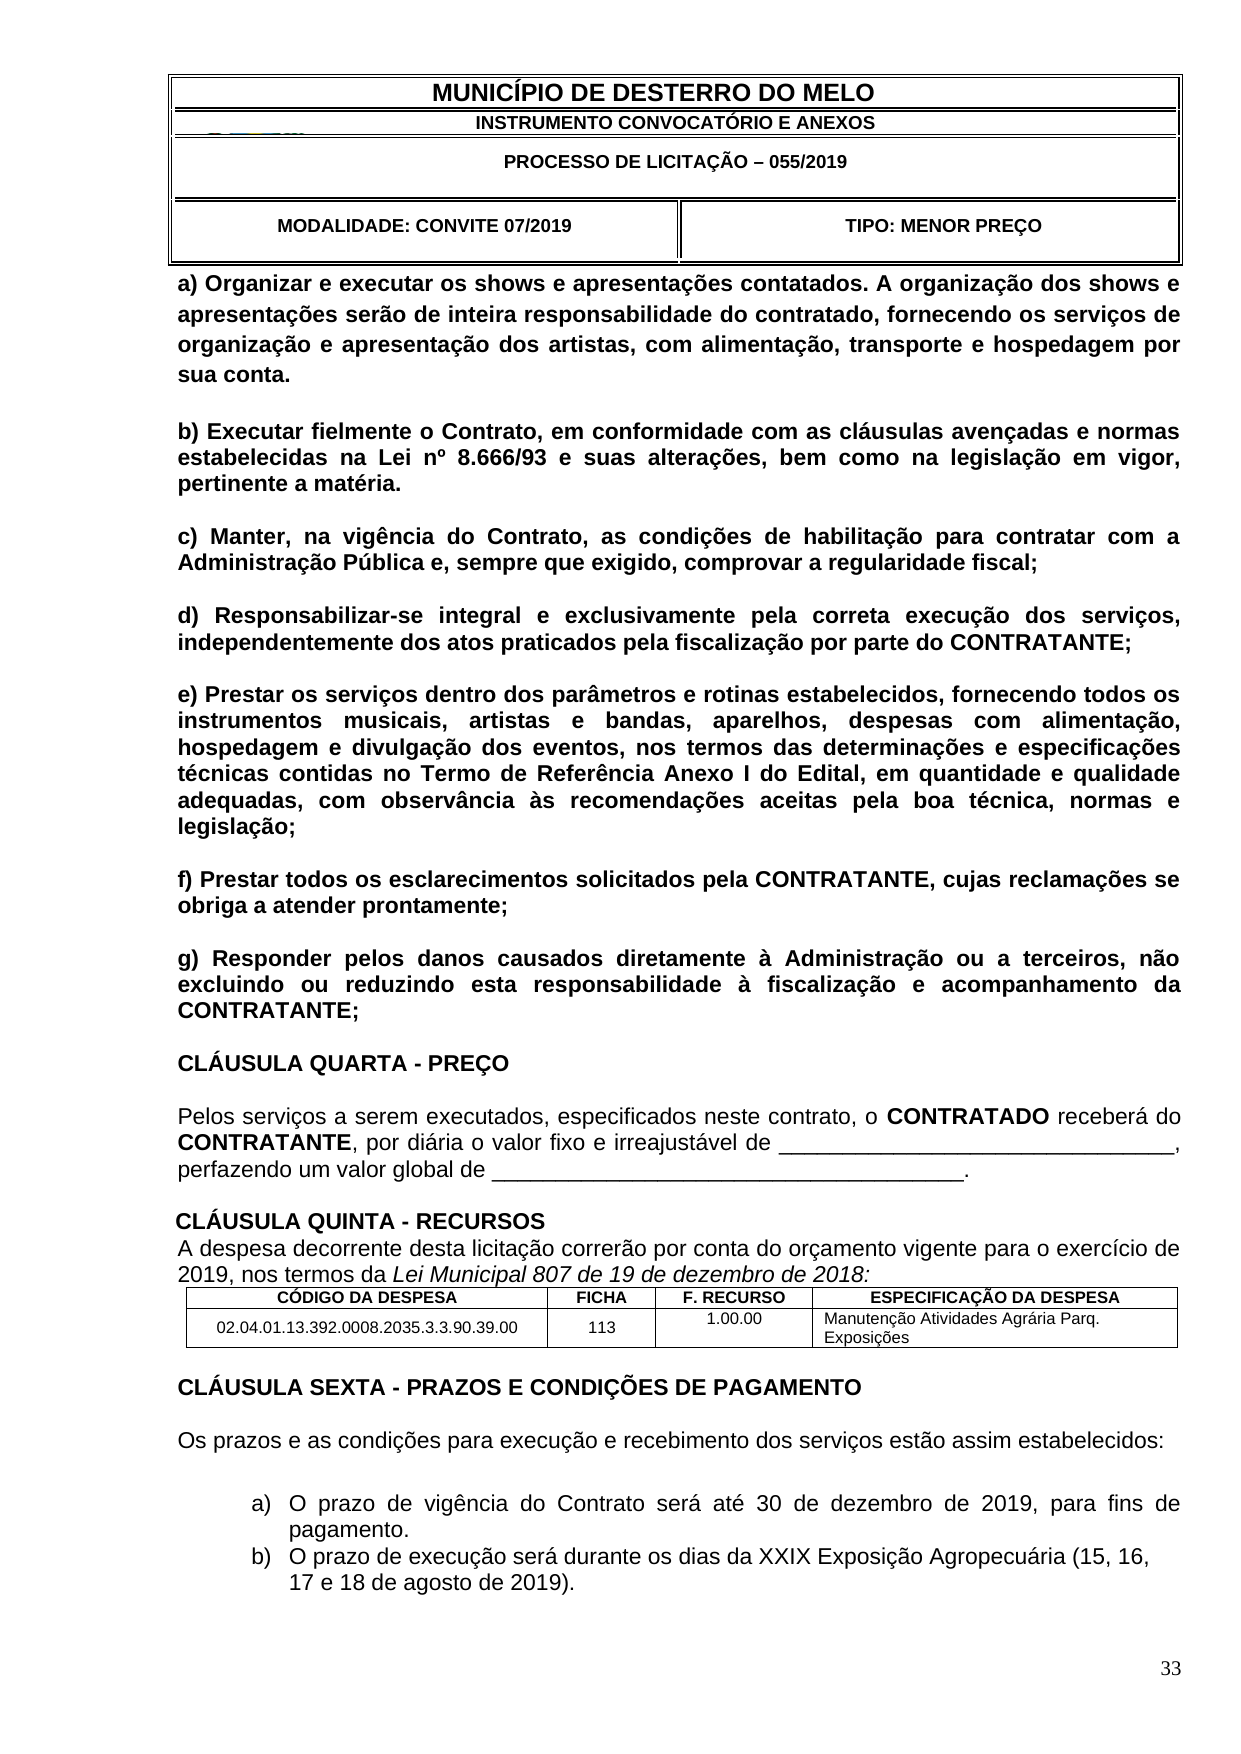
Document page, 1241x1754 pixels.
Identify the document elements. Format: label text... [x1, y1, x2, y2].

text CLÁUSULA QUINTA - RECURSOS [175, 1208, 1181, 1234]
table_header F. RECURSO [656, 1288, 812, 1307]
list O prazo de execução será durante os dias da XXIX Exposição Agropecuária (15, 16, 17 e 18 de agosto de 2019). [251, 1543, 1181, 1596]
table_header ESPECIFICAÇÃO DA DESPESA [813, 1288, 1177, 1307]
table_cell 1.00.00 [656, 1309, 812, 1347]
subtitle O prazo de vigência do Contrato será até 30 de dezembro de 2019, para fins de pagamento. [251, 1490, 1181, 1543]
text g) Responder pelos danos causados diretamente à Administração ou a terceiros, não excluindo ou reduzindo esta responsabilidade à fiscalização e acompanhamento da CONTRATANTE; [177, 945, 1181, 1024]
text e) Prestar os serviços dentro dos parâmetros e rotinas estabelecidos, fornecendo todos os instrumentos musicais, artistas e bandas, aparelhos, despesas com alimentação, hospedagem e divulgação dos eventos, nos termos das determinações e especificações técnicas contidas no Termo de Referência Anexo I do Edital, em quantidade e qualidade adequadas, com observância às recomendações aceitas pela boa técnica, normas e legislação; [177, 681, 1181, 839]
text A despesa decorrente desta licitação correrão por conta do orçamento vigente para o exercício de 2019, nos termos da Lei Municipal 807 de 19 de dezembro de 2018: [177, 1234, 1181, 1287]
table_header CÓDIGO DA DESPESA [187, 1288, 547, 1307]
table_cell 02.04.01.13.392.0008.2035.3.3.90.39.00 [187, 1309, 547, 1347]
table_cell 113 [548, 1309, 655, 1347]
text f) Prestar todos os esclarecimentos solicitados pela CONTRATANTE, cujas reclamações se obriga a atender prontamente; [177, 866, 1181, 918]
text CLÁUSULA QUARTA - PREÇO [177, 1050, 1181, 1076]
text Os prazos e as condições para execução e recebimento dos serviços estão assim estabelecidos: [177, 1427, 1181, 1453]
table_cell Manutenção Atividades Agrária Parq. Exposições [813, 1309, 1177, 1347]
text d) Responsabilizar-se integral e exclusivamente pela correta execução dos serviços, independentemente dos atos praticados pela fiscalização por parte do CONTRATANTE; [177, 602, 1181, 655]
text Pelos serviços a serem executados, especificados neste contrato, o CONTRATADO receberá do CONTRATANTE, por diária o valor fixo e irreajustável de _______________________________, perfazendo um valor global de _____________________________________. [177, 1103, 1181, 1182]
text a) Organizar e executar os shows e apresentações contatados. A organização dos shows e apresentações serão de inteira responsabilidade do contratado, fornecendo os serviços de organização e apresentação dos artistas, com alimentação, transporte e hospedagem por sua conta. [177, 270, 1181, 387]
text b) Executar fielmente o Contrato, em conformidade com as cláusulas avençadas e normas estabelecidas na Lei nº 8.666/93 e suas alterações, bem como na legislação em vigor, pertinente a matéria. [177, 418, 1181, 497]
table_header FICHA [548, 1288, 655, 1307]
text CLÁUSULA SEXTA - PRAZOS E CONDIÇÕES DE PAGAMENTO [177, 1374, 1181, 1401]
text c) Manter, na vigência do Contrato, as condições de habilitação para contratar com a Administração Pública e, sempre que exigido, comprovar a regularidade fiscal; [177, 523, 1181, 576]
